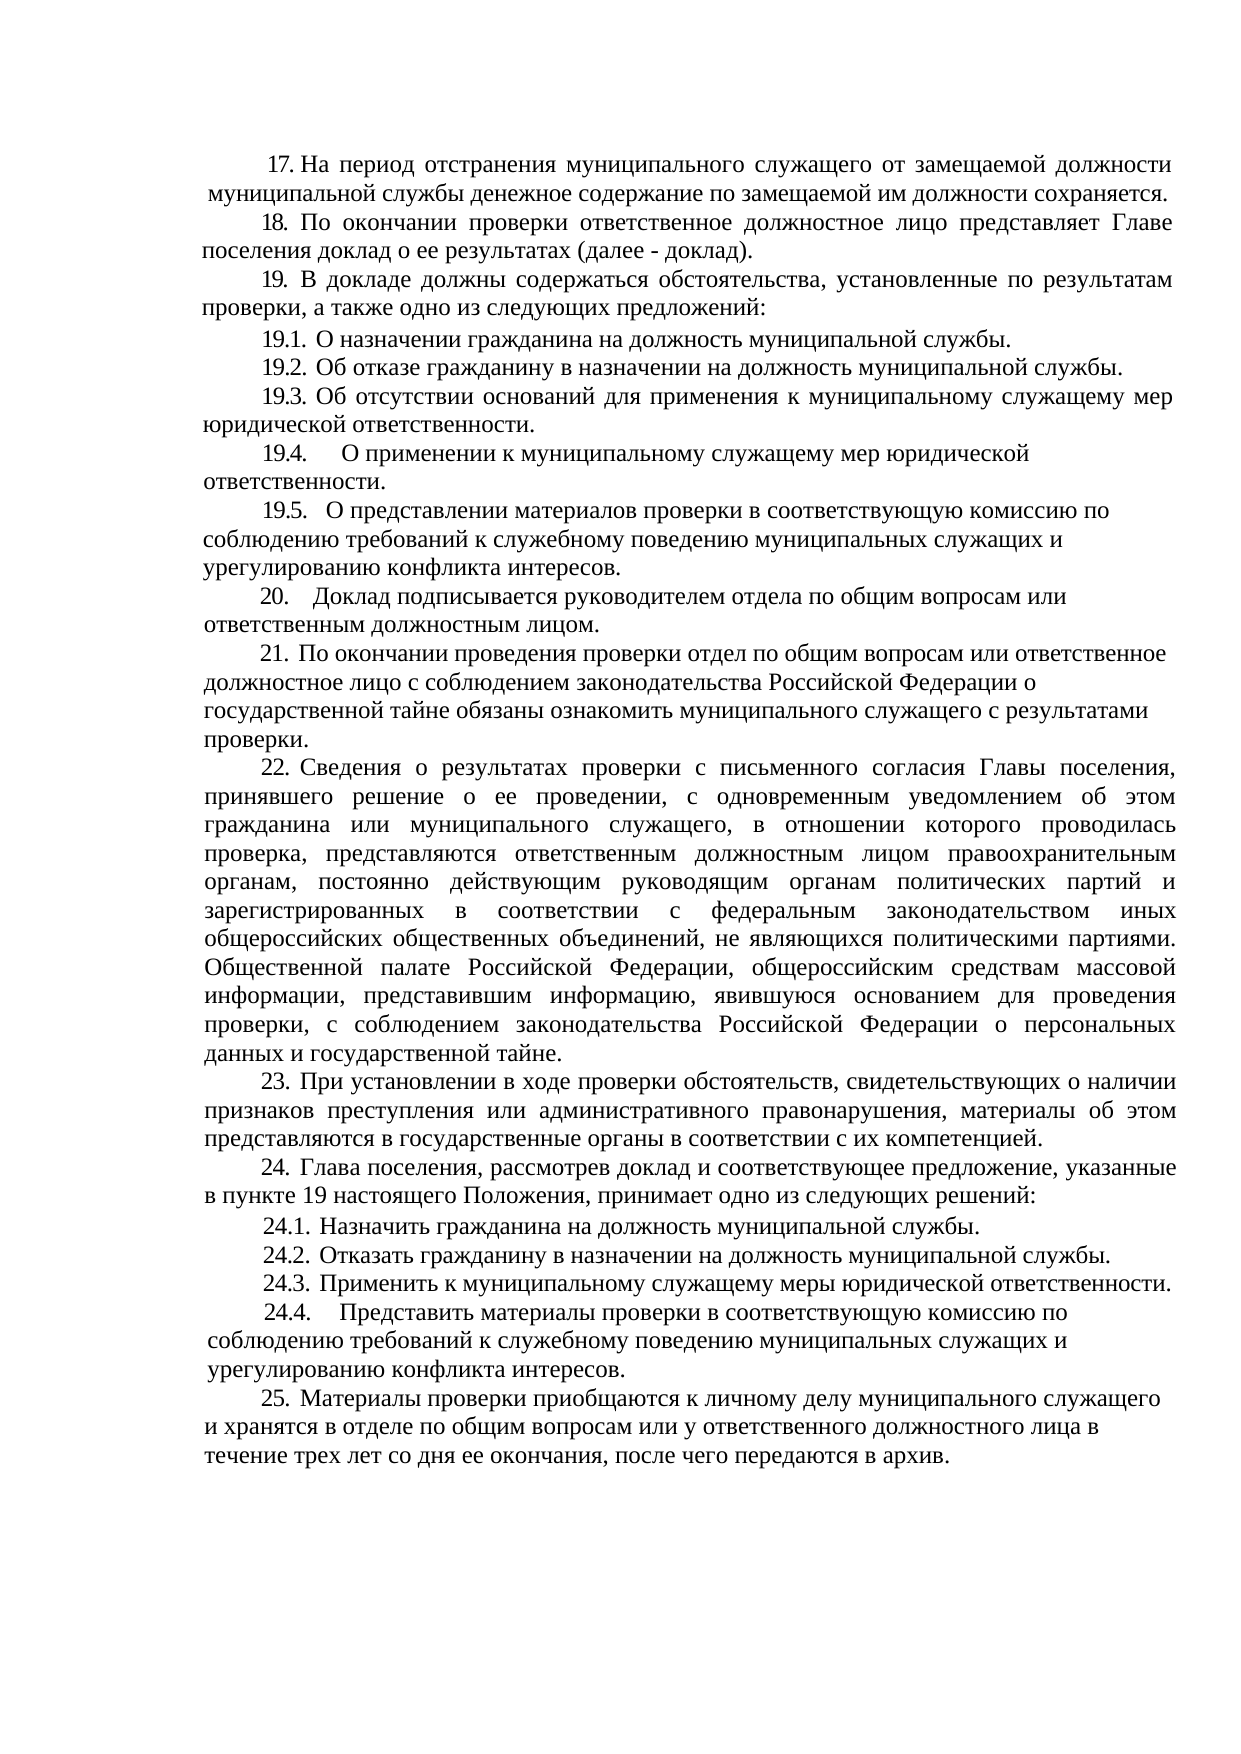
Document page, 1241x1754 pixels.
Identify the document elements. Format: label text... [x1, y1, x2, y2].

list Об отсутствии оснований для применения к муниципальному служащему мер юридической ответственности. [203, 381, 1174, 438]
list Сведения о результатах проверки с письменного согласия Главы поселения, принявшего решение о ее проведении, с одновременным уведомлением об этом гражданина или муниципального служащего, в отношении которого проводилась проверка, представляются ответственным должностным лицом правоохранительным органам, постоянно действующим руководящим органам политических партий и зарегистрированных в соответствии с федеральным законодательством иных общероссийских общественных объединений, не являющихся политическими партиями. Общественной палате Российской Федерации, общероссийским средствам массовой информации, представившим информацию, явившуюся основанием для проведения проверки, с соблюдением законодательства Российской Федерации о персональных данных и государственной тайне. [204, 753, 1177, 1067]
list По окончании проверки ответственное должностное лицо представляет Главе поселения доклад о ее результатах (далее - доклад). [202, 207, 1173, 264]
text 20. Доклад подписывается руководителем отдела по общим вопросам или ответственным должностным лицом. [203, 582, 1175, 639]
list На период отстранения муниципального служащего от замещаемой должности муниципальной службы денежное содержание по замещаемой им должности сохраняется. [208, 150, 1173, 207]
list Применить к муниципальному служащему меры юридической ответственности. [263, 1269, 1179, 1297]
text 24.4. Представить материалы проверки в соответствующую комиссию по соблюдению требований к служебному поведению муниципальных служащих и урегулированию конфликта интересов. [207, 1297, 1178, 1383]
list В докладе должны содержаться обстоятельства, установленные по результатам проверки, а также одно из следующих предложений: [202, 264, 1173, 321]
list При установлении в ходе проверки обстоятельств, свидетельствующих о наличии признаков преступления или административного правонарушения, материалы об этом представляются в государственные органы в соответствии с их компетенцией. [204, 1067, 1177, 1152]
list О назначении гражданина на должность муниципальной службы. [261, 324, 1179, 353]
list Об отказе гражданину в назначении на должность муниципальной службы. [261, 353, 1179, 381]
text 25. Материалы проверки приобщаются к личному делу муниципального служащего и хранятся в отделе по общим вопросам или у ответственного должностного лица в течение трех лет со дня ее окончания, после чего передаются в архив. [204, 1383, 1179, 1469]
text 19.4. О применении к муниципальному служащему мер юридической ответственности. [203, 438, 1174, 495]
list Глава поселения, рассмотрев доклад и соответствующее предложение, указанные в пункте 19 настоящего Положения, принимает одно из следующих решений: [204, 1152, 1178, 1209]
text 19.5. О представлении материалов проверки в соответствующую комиссию по соблюдению требований к служебному поведению муниципальных служащих и урегулированию конфликта интересов. [203, 496, 1175, 582]
text 21. По окончании проведения проверки отдел по общим вопросам или ответственное должностное лицо с соблюдением законодательства Российской Федерации о государственной тайне обязаны ознакомить муниципального служащего с результатами проверки. [203, 639, 1175, 753]
list Назначить гражданина на должность муниципальной службы. [263, 1212, 1179, 1240]
list Отказать гражданину в назначении на должность муниципальной службы. [263, 1240, 1179, 1269]
